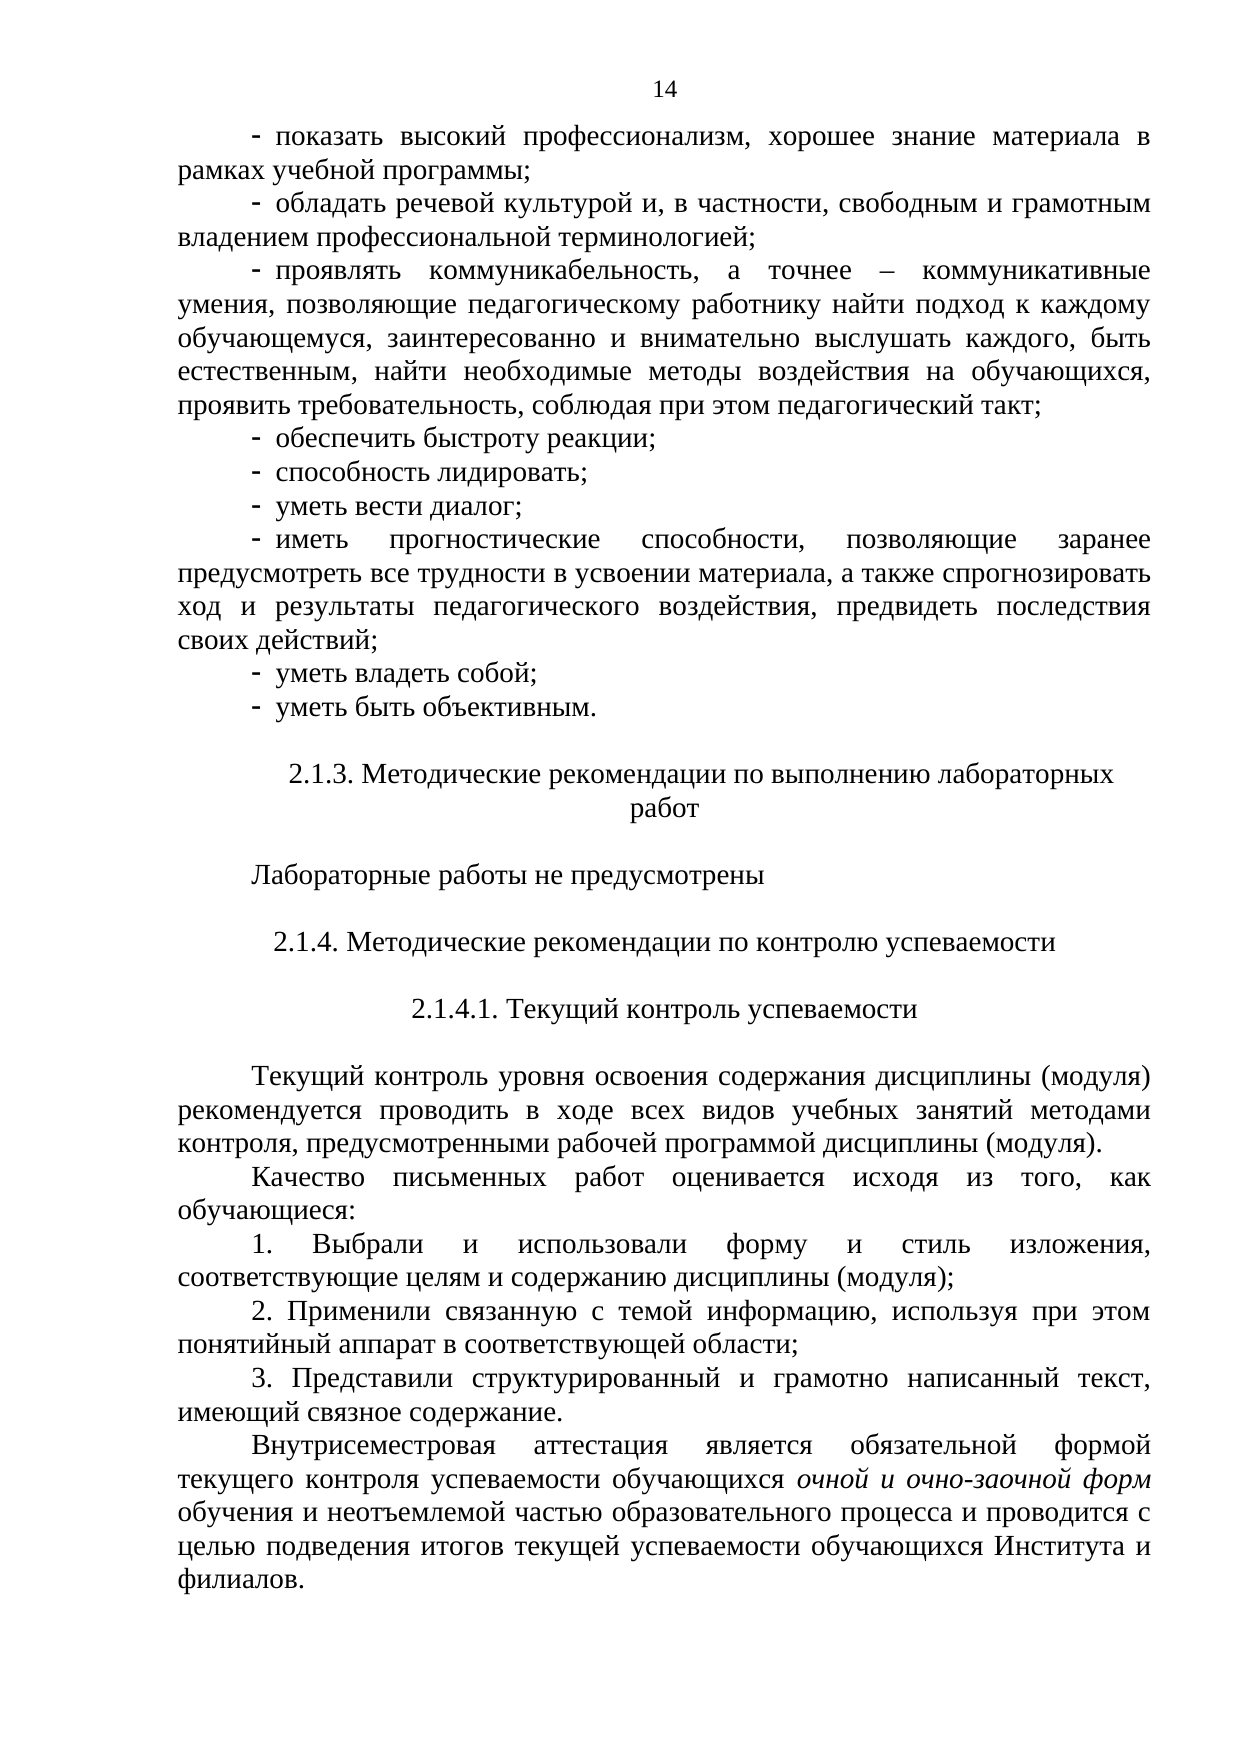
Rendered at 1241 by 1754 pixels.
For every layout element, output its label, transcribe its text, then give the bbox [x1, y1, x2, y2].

text 2.1.3. Методические рекомендации по выполнению лабораторных работ [177, 756, 1152, 823]
list уметь вести диалог; [177, 488, 1152, 521]
list показать высокий профессионализм, хорошее знание материала в рамках учебной программы; [177, 118, 1152, 185]
text Внутрисеместровая аттестация является обязательной формой текущего контроля успеваемости обучающихся очной и очно-заочной форм обучения и неотъемлемой частью образовательного процесса и проводится с целью подведения итогов текущей успеваемости обучающихся Института и филиалов. [177, 1427, 1152, 1595]
text Качество письменных работ оценивается исходя из того, как обучающиеся: [177, 1159, 1152, 1226]
list обладать речевой культурой и, в частности, свободным и грамотным владением профессиональной терминологией; [177, 185, 1152, 252]
list уметь быть объективным. [177, 689, 1152, 723]
text 1. Выбрали и использовали форму и стиль изложения, соответствующие целям и содержанию дисциплины (модуля); [177, 1226, 1152, 1293]
text Текущий контроль уровня освоения содержания дисциплины (модуля) рекомендуется проводить в ходе всех видов учебных занятий методами контроля, предусмотренными рабочей программой дисциплины (модуля). [177, 1058, 1152, 1159]
list проявлять коммуникабельность, а точнее – коммуникативные умения, позволяющие педагогическому работнику найти подход к каждому обучающемуся, заинтересованно и внимательно выслушать каждого, быть естественным, найти необходимые методы воздействия на обучающихся, проявить требовательность, соблюдая при этом педагогический такт; [177, 252, 1152, 420]
list иметь прогностические способности, позволяющие заранее предусмотреть все трудности в усвоении материала, а также спрогнозировать ход и результаты педагогического воздействия, предвидеть последствия своих действий; [177, 521, 1152, 656]
text 2.1.4. Методические рекомендации по контролю успеваемости [177, 924, 1152, 958]
text 2. Применили связанную с темой информацию, используя при этом понятийный аппарат в соответствующей области; [177, 1293, 1152, 1360]
list обеспечить быстроту реакции; [177, 420, 1152, 454]
text 3. Представили структурированный и грамотно написанный текст, имеющий связное содержание. [177, 1360, 1152, 1427]
text Лабораторные работы не предусмотрены [177, 857, 1152, 891]
text 2.1.4.1. Текущий контроль успеваемости [177, 991, 1152, 1025]
list уметь владеть собой; [177, 656, 1152, 689]
list способность лидировать; [177, 454, 1152, 488]
